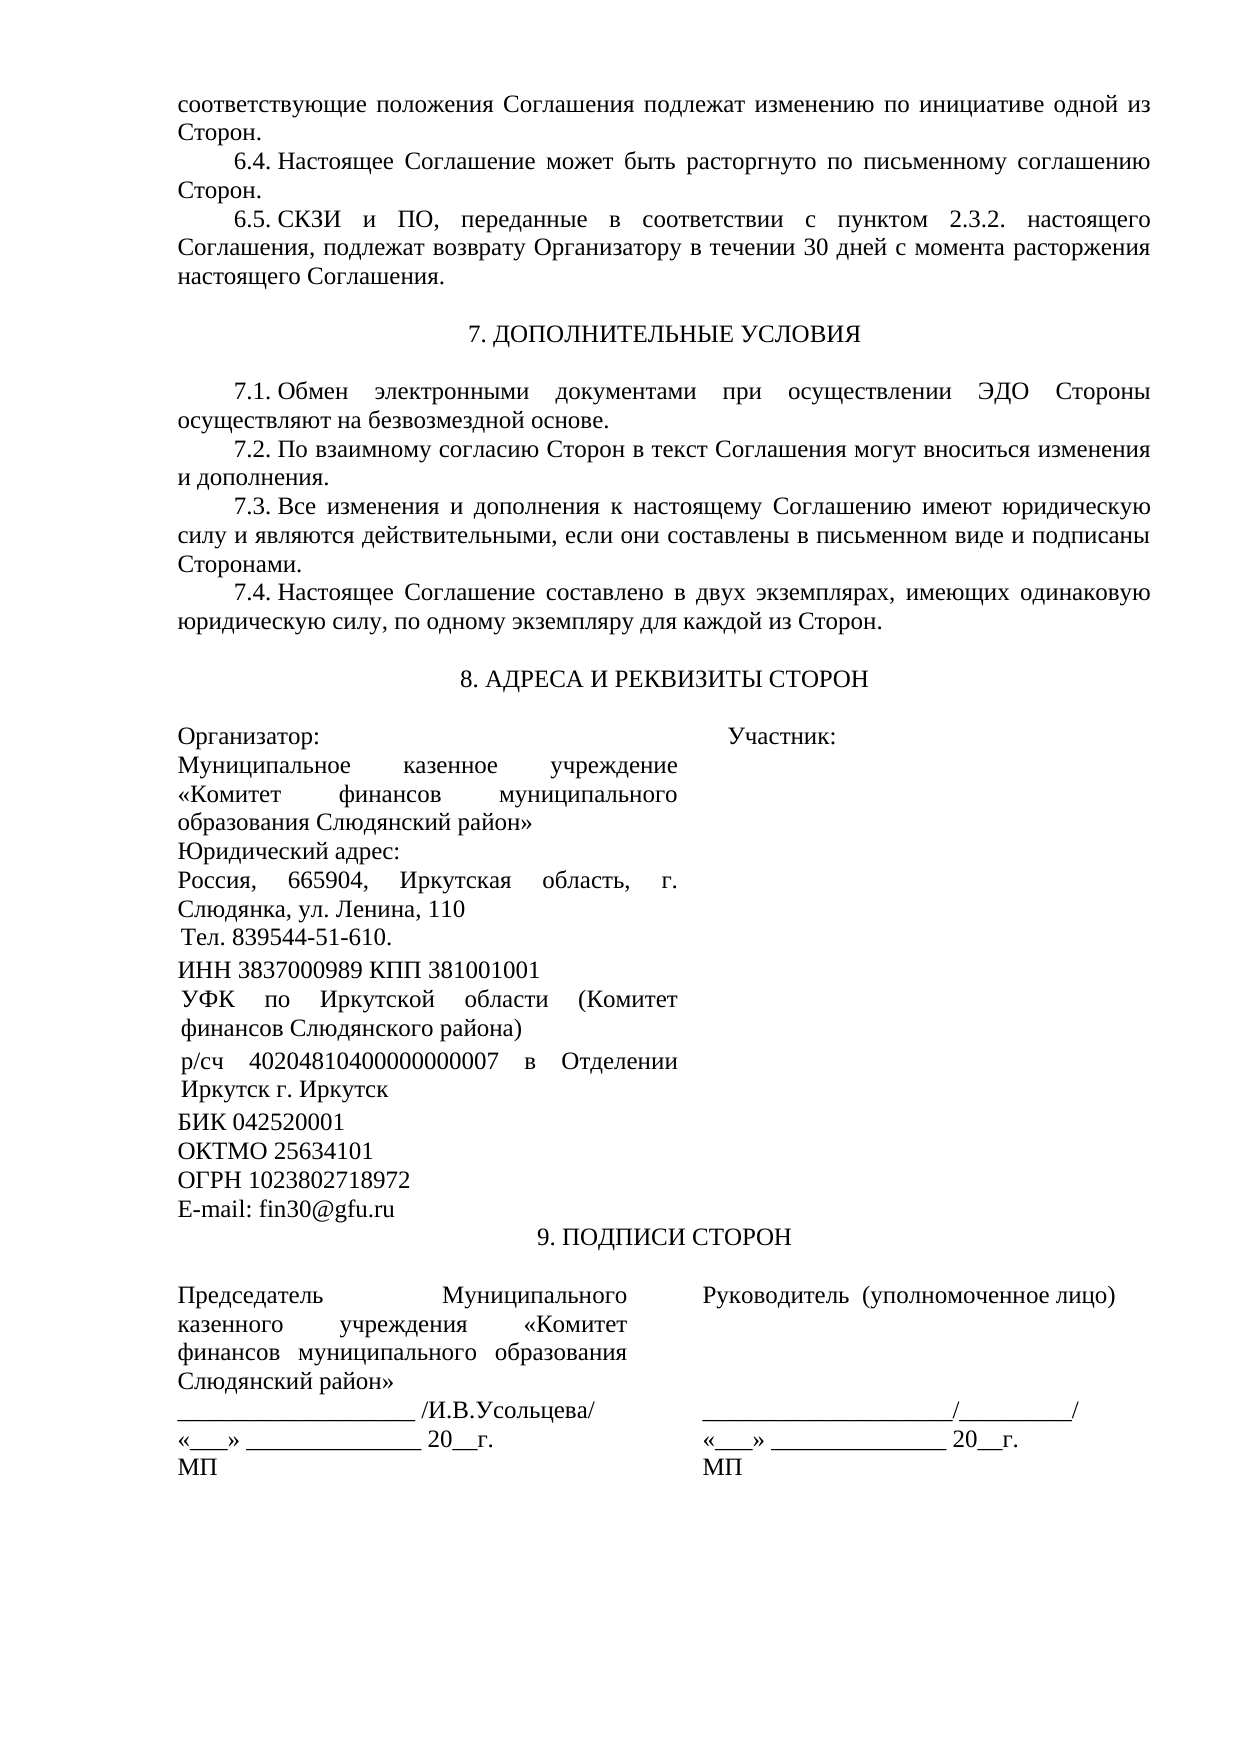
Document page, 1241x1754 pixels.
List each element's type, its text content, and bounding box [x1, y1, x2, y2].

table_cell МП [166, 1453, 664, 1481]
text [177, 89, 1152, 146]
text 7.4. Настоящее Соглашение составлено в двух экземплярах, имеющих одинаковую юридическую силу, по одному экземпляру для каждой из Сторон. [177, 577, 1152, 635]
table_header Председатель Муниципального казенного учреждения «Комитет финансов муниципального образования Слюдянский район» [166, 1280, 664, 1395]
table_cell ___________________ /И.В.Усольцева/ «___» ______________ 20__г. [166, 1395, 664, 1452]
text 7.1. Обмен электронными документами при осуществлении ЭДО Стороны осуществляют на безвозмездной основе. [177, 376, 1152, 434]
text 6.4. Настоящее Соглашение может быть расторгнуто по письменному соглашению Сторон. [177, 146, 1152, 204]
text 7. ДОПОЛНИТЕЛЬНЫЕ УСЛОВИЯ [177, 319, 1152, 347]
table_cell ____________________/_________/ «___» ______________ 20__г. [665, 1395, 1163, 1452]
text 7.3. Все изменения и дополнения к настоящему Соглашению имеют юридическую силу и являются действительными, если они составлены в письменном виде и подписаны Сторонами. [177, 491, 1152, 577]
table_header Участник: [689, 721, 1163, 1222]
table_cell МП [665, 1453, 1163, 1481]
text 6.5. СКЗИ и ПО, переданные в соответствии с пунктом 2.3.2. настоящего Соглашения, подлежат возврату Организатору в течении 30 дней с момента расторжения настоящего Соглашения. [177, 204, 1152, 290]
text 8. АДРЕСА И РЕКВИЗИТЫ СТОРОН [177, 664, 1152, 692]
table_header Руководитель (уполномоченное лицо) [665, 1280, 1163, 1395]
text 9. ПОДПИСИ СТОРОН [177, 1222, 1152, 1251]
table_header Организатор: Муниципальное казенное учреждение «Комитет финансов муниципального образования Слюдянский район» Юридический адрес: Россия, 665904, Иркутская область, г. Слюдянка, ул. Ленина, 110 Тел. 839544-51-610. ИНН 3837000989 КПП 381001001 УФК по Иркутской области (Комитет финансов Слюдянского района) р/сч 40204810400000000007 в Отделении Иркутск г. Иркутск БИК 042520001 ОКТМО 25634101 ОГРН 1023802718972 E-mail: fin30@gfu.ru [166, 721, 689, 1222]
text 7.2. По взаимному согласию Сторон в текст Соглашения могут вноситься изменения и дополнения. [177, 434, 1152, 491]
